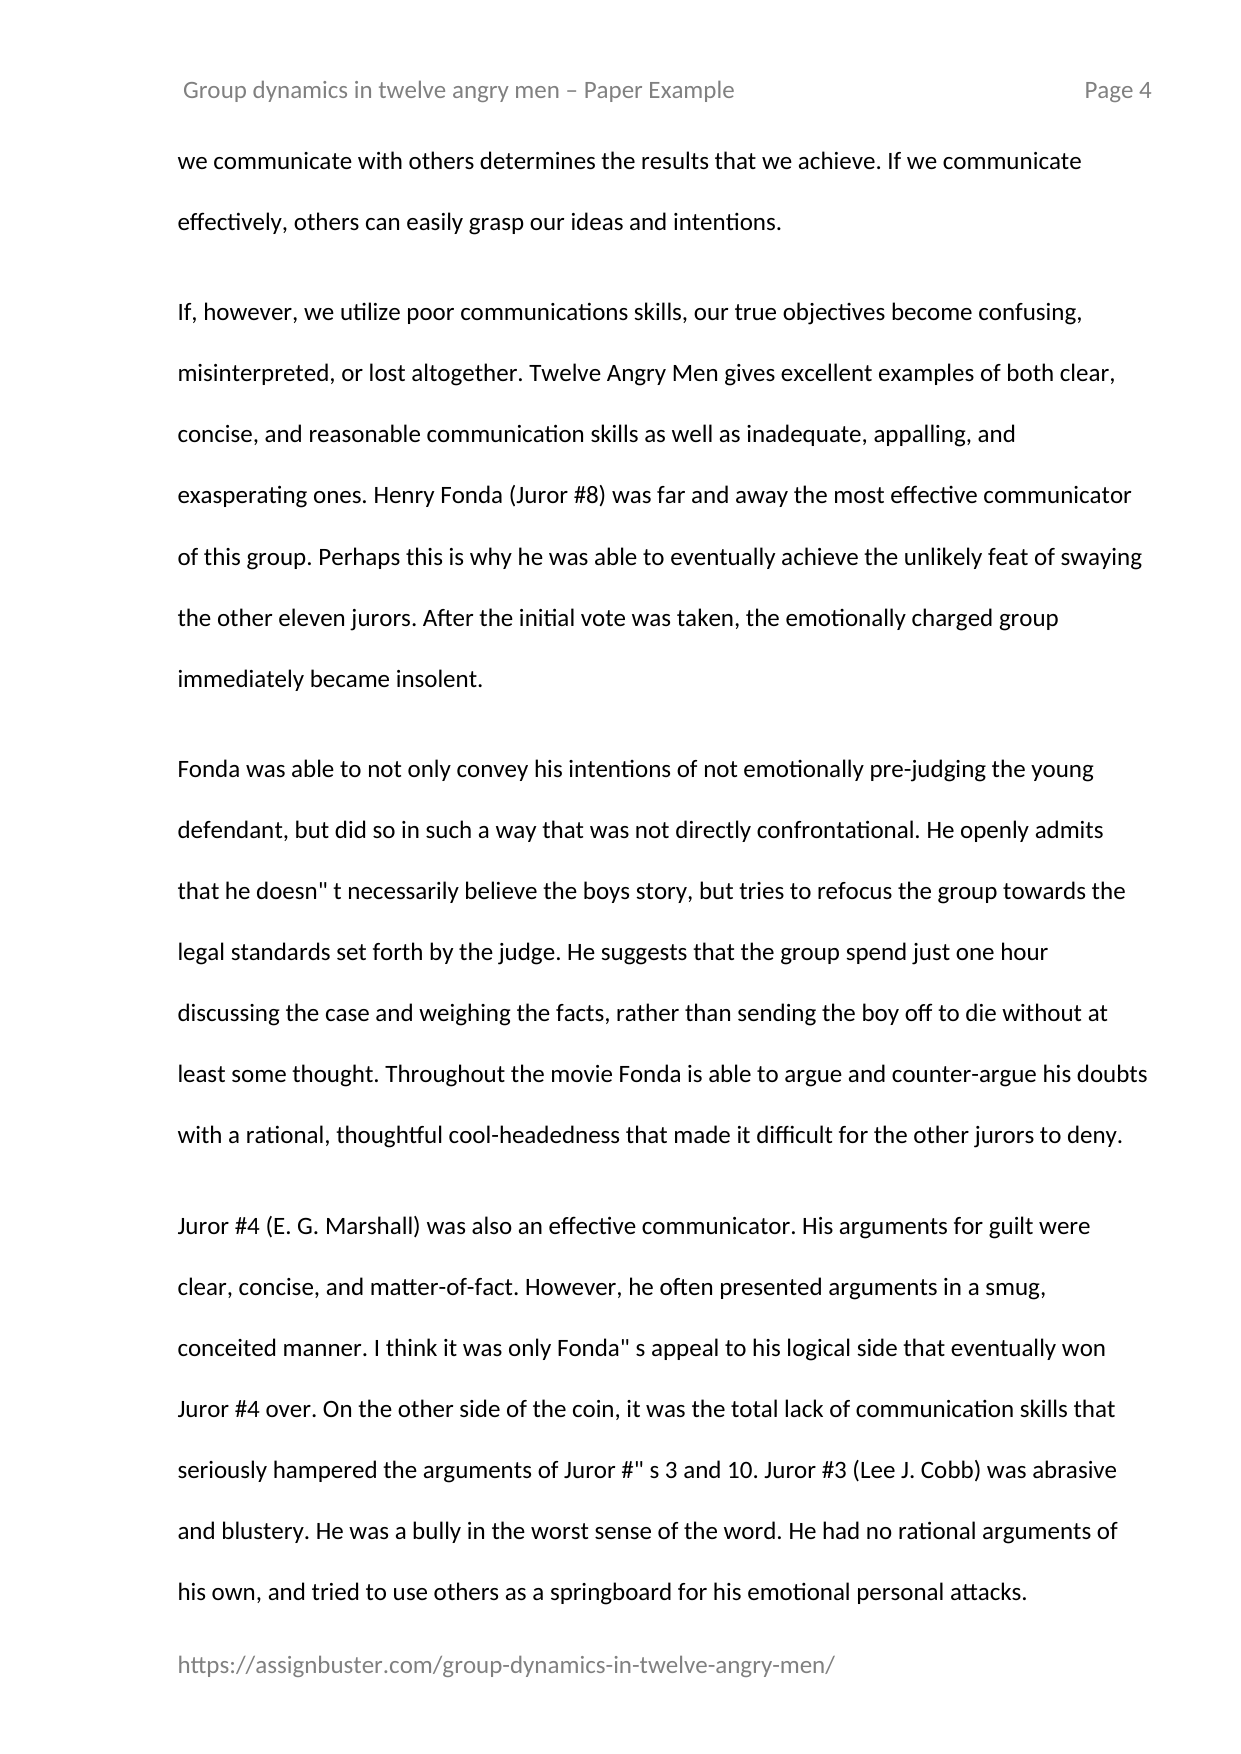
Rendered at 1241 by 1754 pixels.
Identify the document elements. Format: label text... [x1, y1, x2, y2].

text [177, 145, 1152, 237]
text If, however, we utilize poor communications skills, our true objectives become confusing, misinterpreted, or lost altogether. Twelve Angry Men gives excellent examples of both clear, concise, and reasonable communication skills as well as inadequate, appalling, and exasperating ones. Henry Fonda (Juror #8) was far and away the most effective communicator of this group. Perhaps this is why he was able to eventually achieve the unlikely feat of swaying the other eleven jurors. After the initial vote was taken, the emotionally charged group immediately became insolent. [177, 297, 1152, 693]
text Fonda was able to not only convey his intentions of not emotionally pre-judging the young defendant, but did so in such a way that was not directly confrontational. He openly admits that he doesn" t necessarily believe the boys story, but tries to refocus the group towards the legal standards set forth by the judge. He suggests that the group spend just one hour discussing the case and weighing the facts, rather than sending the boy off to die without at least some thought. Throughout the movie Fonda is able to argue and counter-argue his doubts with a rational, thoughtful cool-headedness that made it difficult for the other jurors to deny. [177, 753, 1152, 1150]
text Juror #4 (E. G. Marshall) was also an effective communicator. His arguments for guilt were clear, concise, and matter-of-fact. However, he often presented arguments in a smug, conceited manner. I think it was only Fonda" s appeal to his logical side that eventually won Juror #4 over. On the other side of the coin, it was the total lack of communication skills that seriously hampered the arguments of Juror #" s 3 and 10. Juror #3 (Lee J. Cobb) was abrasive and blustery. He was a bully in the worst sense of the word. He had no rational arguments of his own, and tried to use others as a springboard for his emotional personal attacks. [177, 1210, 1152, 1607]
